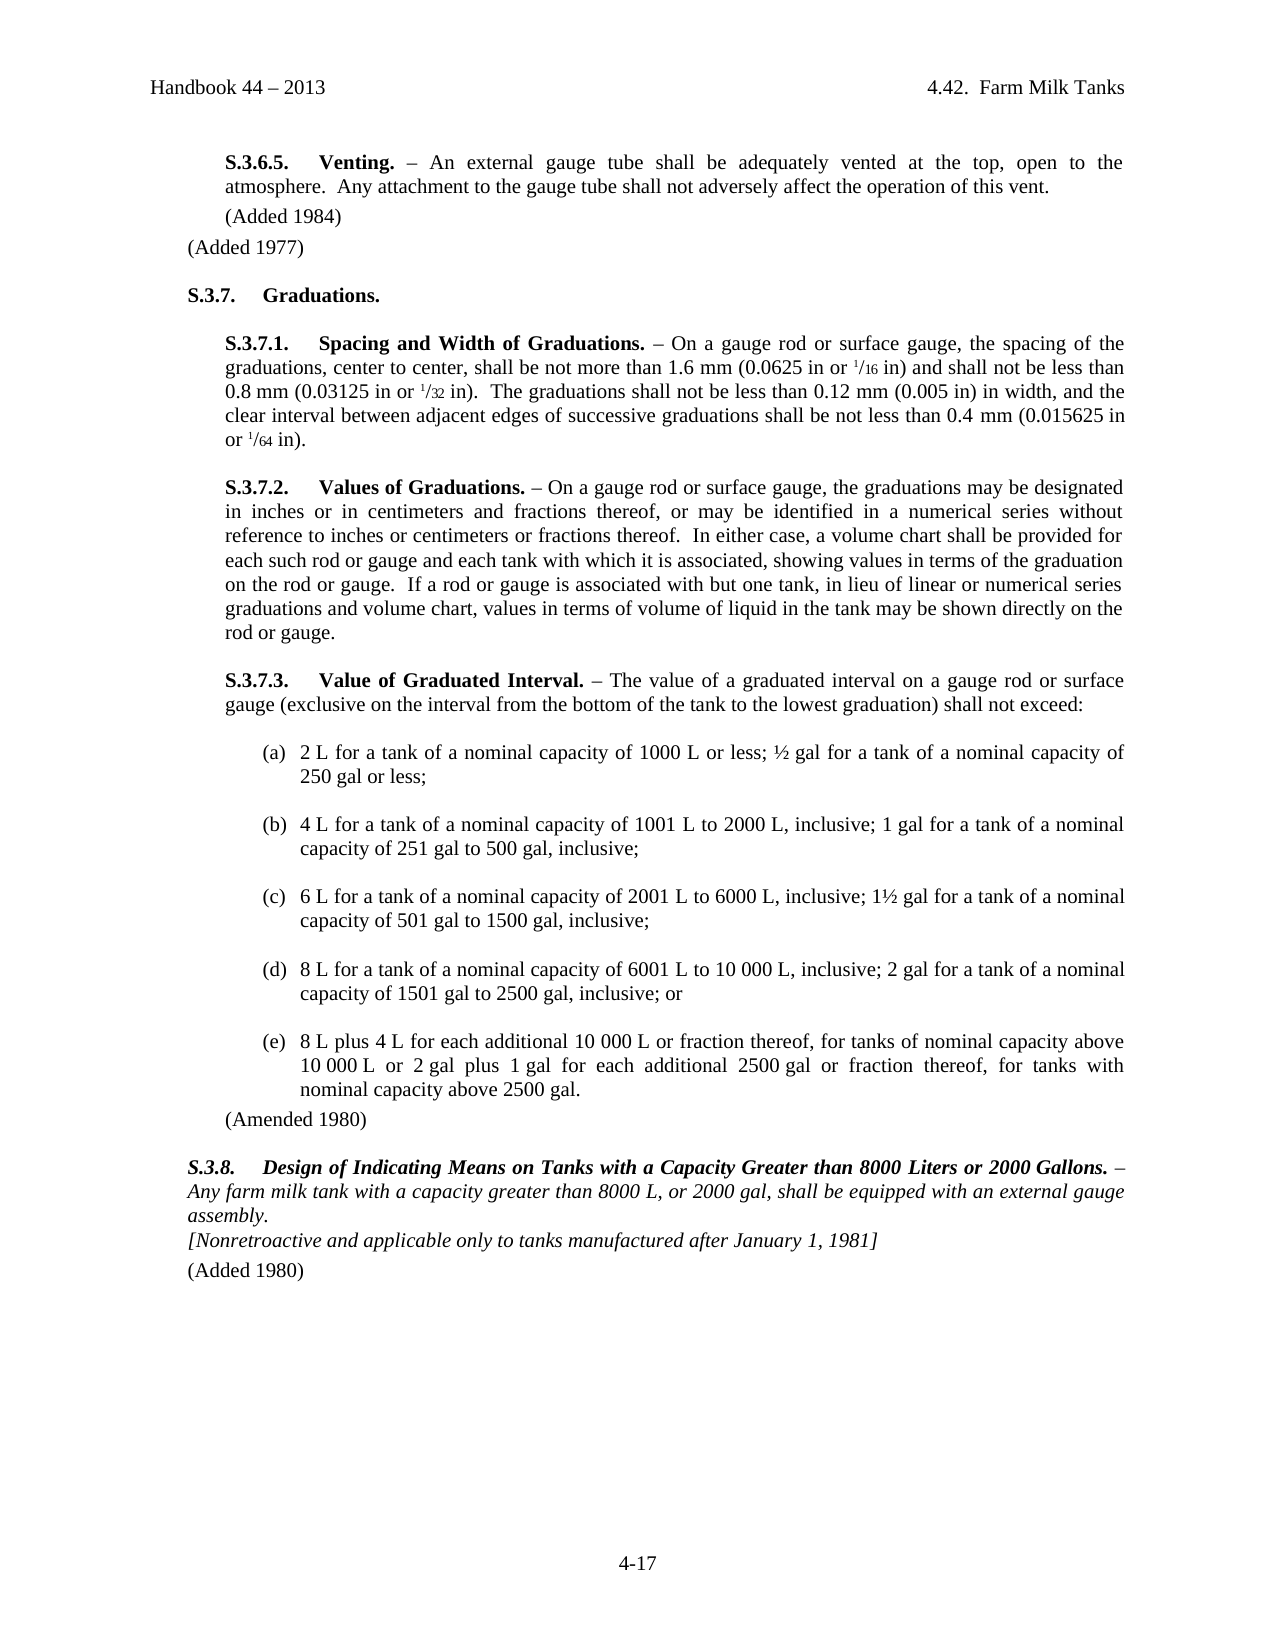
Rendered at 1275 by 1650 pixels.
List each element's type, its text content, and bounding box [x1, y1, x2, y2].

text (b) 4 L for a tank of a nominal capacity of 1001 L to 2000 L, inclusive; 1 gal for a tank of a nominal capacity of 251 gal to 500 gal, inclusive; [262, 812, 1125, 860]
subtitle S.3.7. Graduations. [187, 283, 1125, 307]
text (Added 1980) [187, 1258, 1125, 1282]
text (Amended 1980) [225, 1107, 1125, 1131]
text S.3.7.2. Values of Graduations. – On a gauge rod or surface gauge, the graduations may be designated in inches or in centimeters and fractions thereof, or may be identified in a numerical series without reference to inches or centimeters or fractions thereof. In either case, a volume chart shall be provided for each such rod or gauge and each tank with which it is associated, showing values in terms of the graduation on the rod or gauge. If a rod or gauge is associated with but one tank, in lieu of linear or numerical series graduations and volume chart, values in terms of volume of liquid in the tank may be shown directly on the rod or gauge. [225, 475, 1125, 644]
text (d) 8 L for a tank of a nominal capacity of 6001 L to 10 000 L, inclusive; 2 gal for a tank of a nominal capacity of 1501 gal to 2500 gal, inclusive; or [262, 957, 1125, 1005]
text S.3.7.3. Value of Graduated Interval. – The value of a graduated interval on a gauge rod or surface gauge (exclusive on the interval from the bottom of the tank to the lowest graduation) shall not exceed: [225, 668, 1125, 716]
text S.3.7.1. Spacing and Width of Graduations. – On a gauge rod or surface gauge, the spacing of the graduations, center to center, shall be not more than 1.6 mm (0.0625 in or 1/16 in) and shall not be less than 0.8 mm (0.03125 in or 1/32 in). The graduations shall not be less than 0.12 mm (0.005 in) in width, and the clear interval between adjacent edges of successive graduations shall be not less than 0.4 mm (0.015625 in or 1/64 in). [225, 331, 1125, 451]
text (a) 2 L for a tank of a nominal capacity of 1000 L or less; ½ gal for a tank of a nominal capacity of 250 gal or less; [262, 740, 1125, 788]
text S.3.8. Design of Indicating Means on Tanks with a Capacity Greater than 8000 Liters or 2000 Gallons. – Any farm milk tank with a capacity greater than 8000 L, or 2000 gal, shall be equipped with an external gauge assembly. [187, 1155, 1125, 1227]
text (e) 8 L plus 4 L for each additional 10 000 L or fraction thereof, for tanks of nominal capacity above 10 000 L or 2 gal plus 1 gal for each additional 2500 gal or fraction thereof, for tanks with nominal capacity above 2500 gal. [262, 1029, 1125, 1101]
text S.3.6.5. Venting. – An external gauge tube shall be adequately vented at the top, open to the atmosphere. Any attachment to the gauge tube shall not adversely affect the operation of this vent. [225, 150, 1125, 198]
text (Added 1984) [225, 204, 1125, 228]
text (Added 1977) [187, 235, 1125, 259]
text (c) 6 L for a tank of a nominal capacity of 2001 L to 6000 L, inclusive; 1½ gal for a tank of a nominal capacity of 501 gal to 1500 gal, inclusive; [262, 884, 1125, 932]
text [Nonretroactive and applicable only to tanks manufactured after January 1, 1981] [187, 1227, 1125, 1252]
